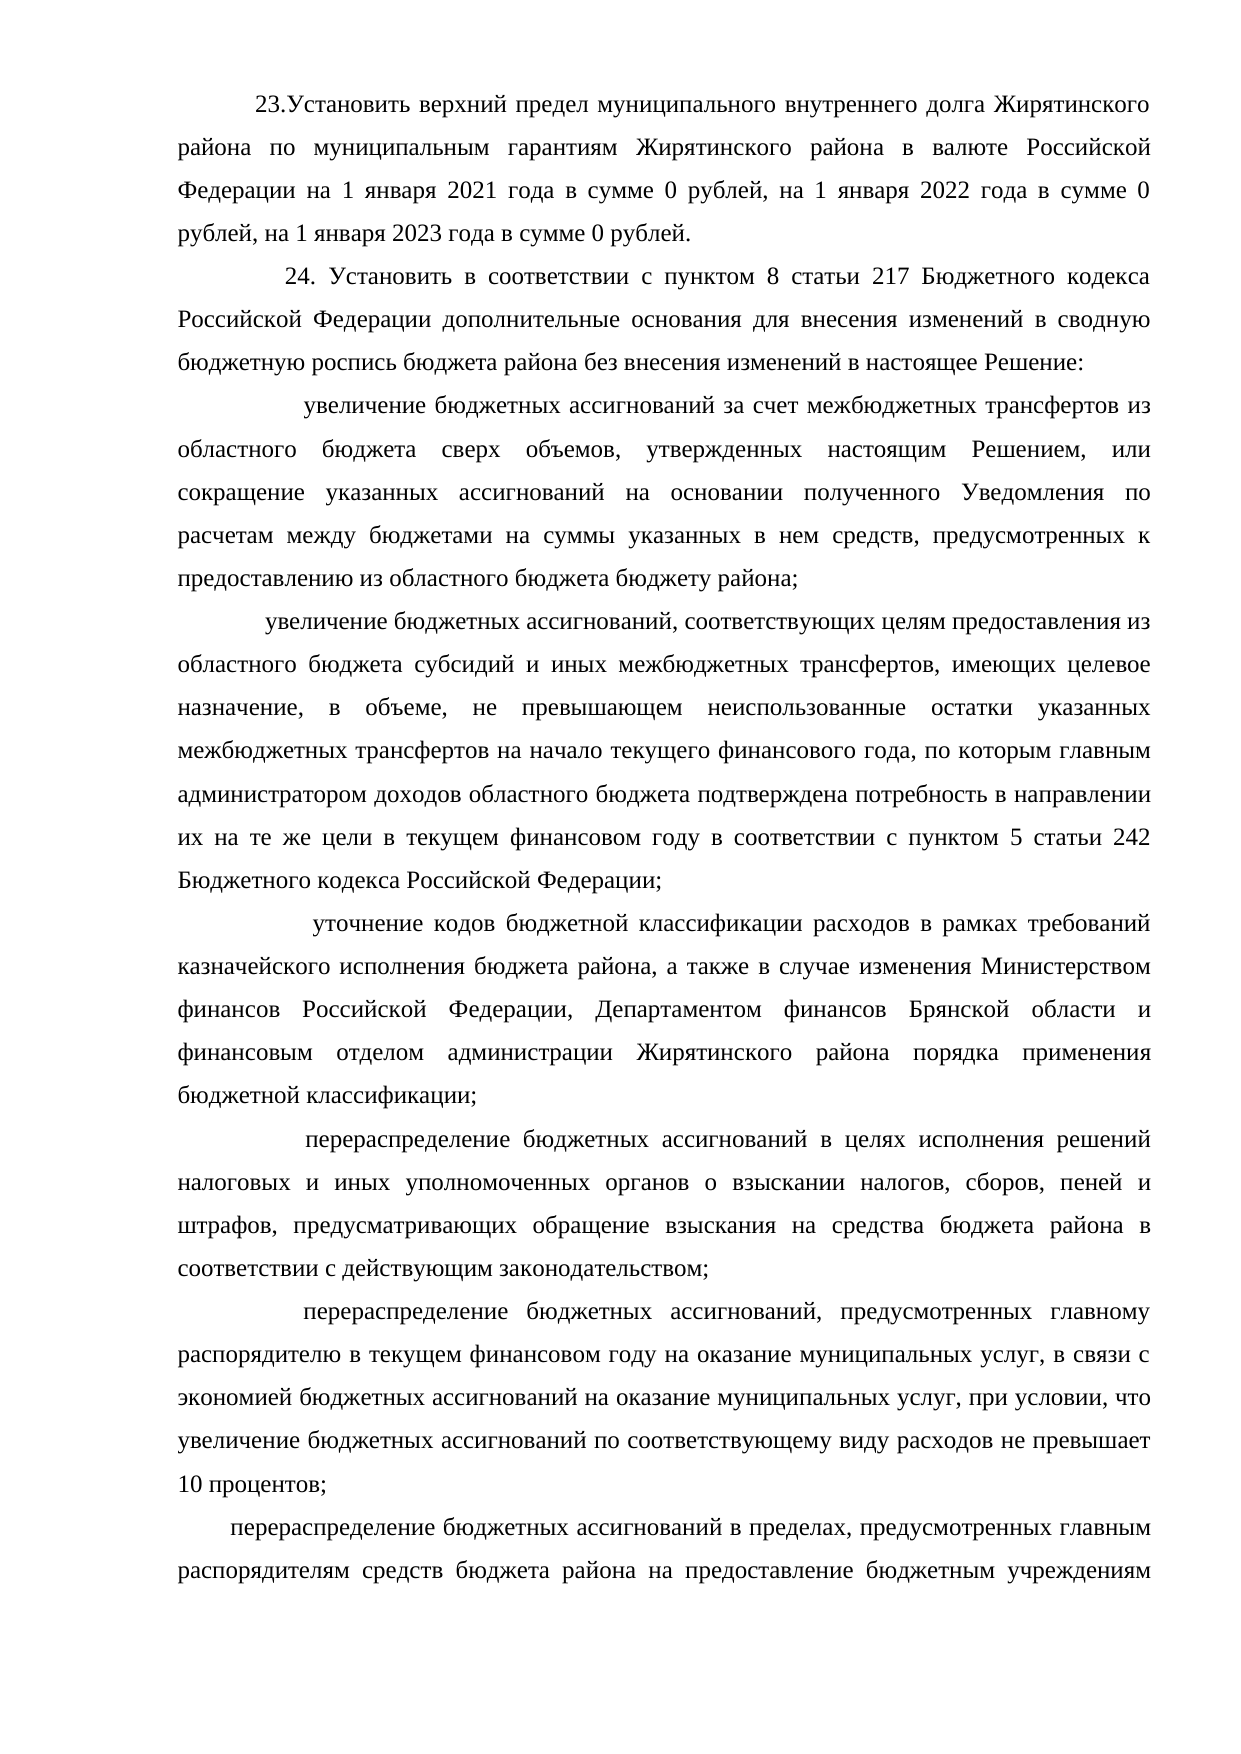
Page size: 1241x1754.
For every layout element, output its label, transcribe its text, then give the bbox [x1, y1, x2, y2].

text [177, 1512, 1152, 1584]
text перераспределение бюджетных ассигнований в целях исполнения решений налоговых и иных уполномоченных органов о взыскании налогов, сборов, пеней и штрафов, предусматривающих обращение взыскания на средства бюджета района в соответствии с действующим законодательством; [177, 1124, 1152, 1282]
text уточнение кодов бюджетной классификации расходов в рамках требований казначейского исполнения бюджета района, а также в случае изменения Министерством финансов Российской Федерации, Департаментом финансов Брянской области и финансовым отделом администрации Жирятинского района порядка применения бюджетной классификации; [177, 908, 1152, 1109]
text 23.Установить верхний предел муниципального внутреннего долга Жирятинского района по муниципальным гарантиям Жирятинского района в валюте Российской Федерации на 1 января 2021 года в сумме 0 рублей, на 1 января 2022 года в сумме 0 рублей, на 1 января 2023 года в сумме 0 рублей. [177, 89, 1152, 247]
text 24. Установить в соответствии с пунктом 8 статьи 217 Бюджетного кодекса Российской Федерации дополнительные основания для внесения изменений в сводную бюджетную роспись бюджета района без внесения изменений в настоящее Решение: [177, 261, 1152, 376]
text перераспределение бюджетных ассигнований, предусмотренных главному распорядителю в текущем финансовом году на оказание муниципальных услуг, в связи с экономией бюджетных ассигнований на оказание муниципальных услуг, при условии, что увеличение бюджетных ассигнований по соответствующему виду расходов не превышает 10 процентов; [177, 1296, 1152, 1497]
text увеличение бюджетных ассигнований, соответствующих целям предоставления из областного бюджета субсидий и иных межбюджетных трансфертов, имеющих целевое назначение, в объеме, не превышающем неиспользованные остатки указанных межбюджетных трансфертов на начало текущего финансового года, по которым главным администратором доходов областного бюджета подтверждена потребность в направлении их на те же цели в текущем финансовом году в соответствии с пунктом 5 статьи 242 Бюджетного кодекса Российской Федерации; [177, 606, 1152, 894]
text увеличение бюджетных ассигнований за счет межбюджетных трансфертов из областного бюджета сверх объемов, утвержденных настоящим Решением, или сокращение указанных ассигнований на основании полученного Уведомления по расчетам между бюджетами на суммы указанных в нем средств, предусмотренных к предоставлению из областного бюджета бюджету района; [177, 391, 1152, 592]
